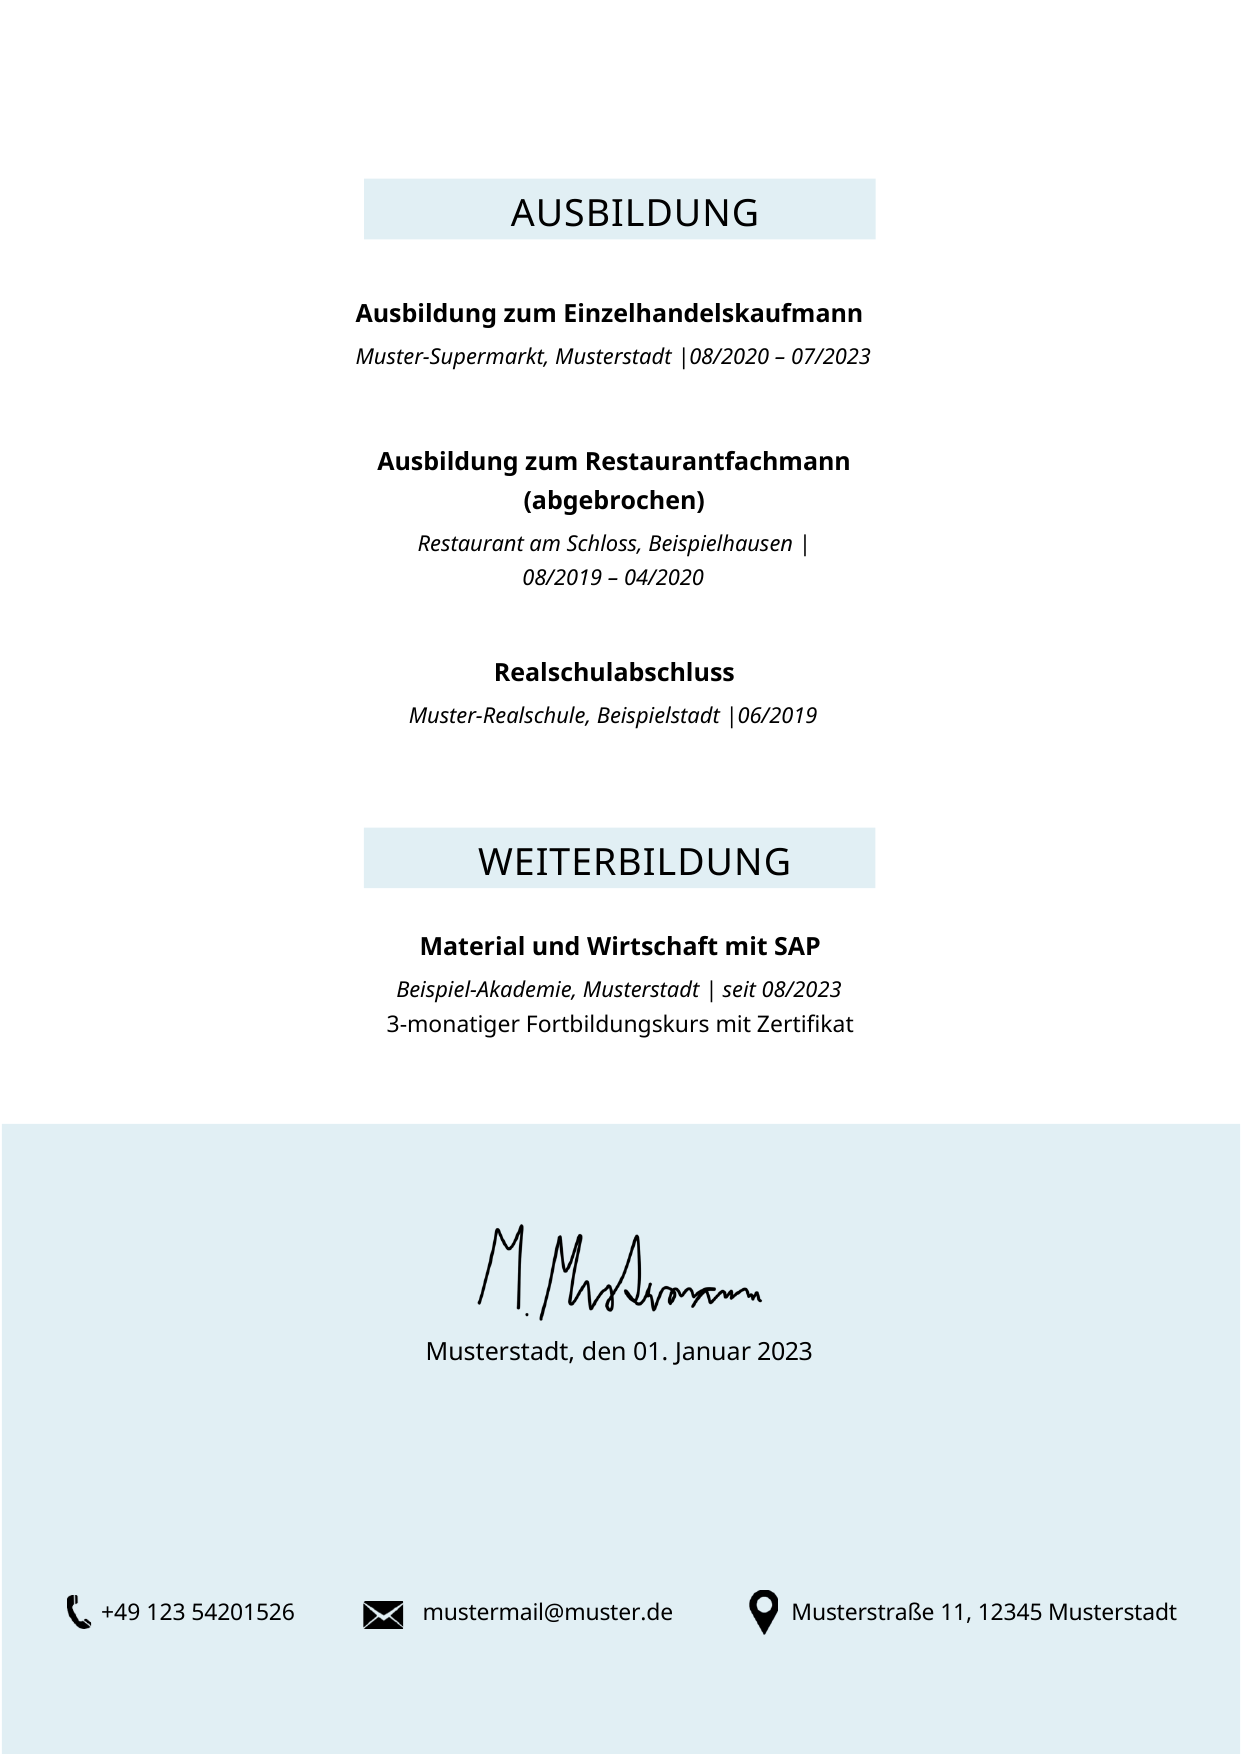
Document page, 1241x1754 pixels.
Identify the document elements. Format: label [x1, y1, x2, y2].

picture [466, 1216, 775, 1327]
picture [749, 1590, 778, 1635]
picture [67, 1595, 92, 1629]
picture [363, 1601, 404, 1629]
